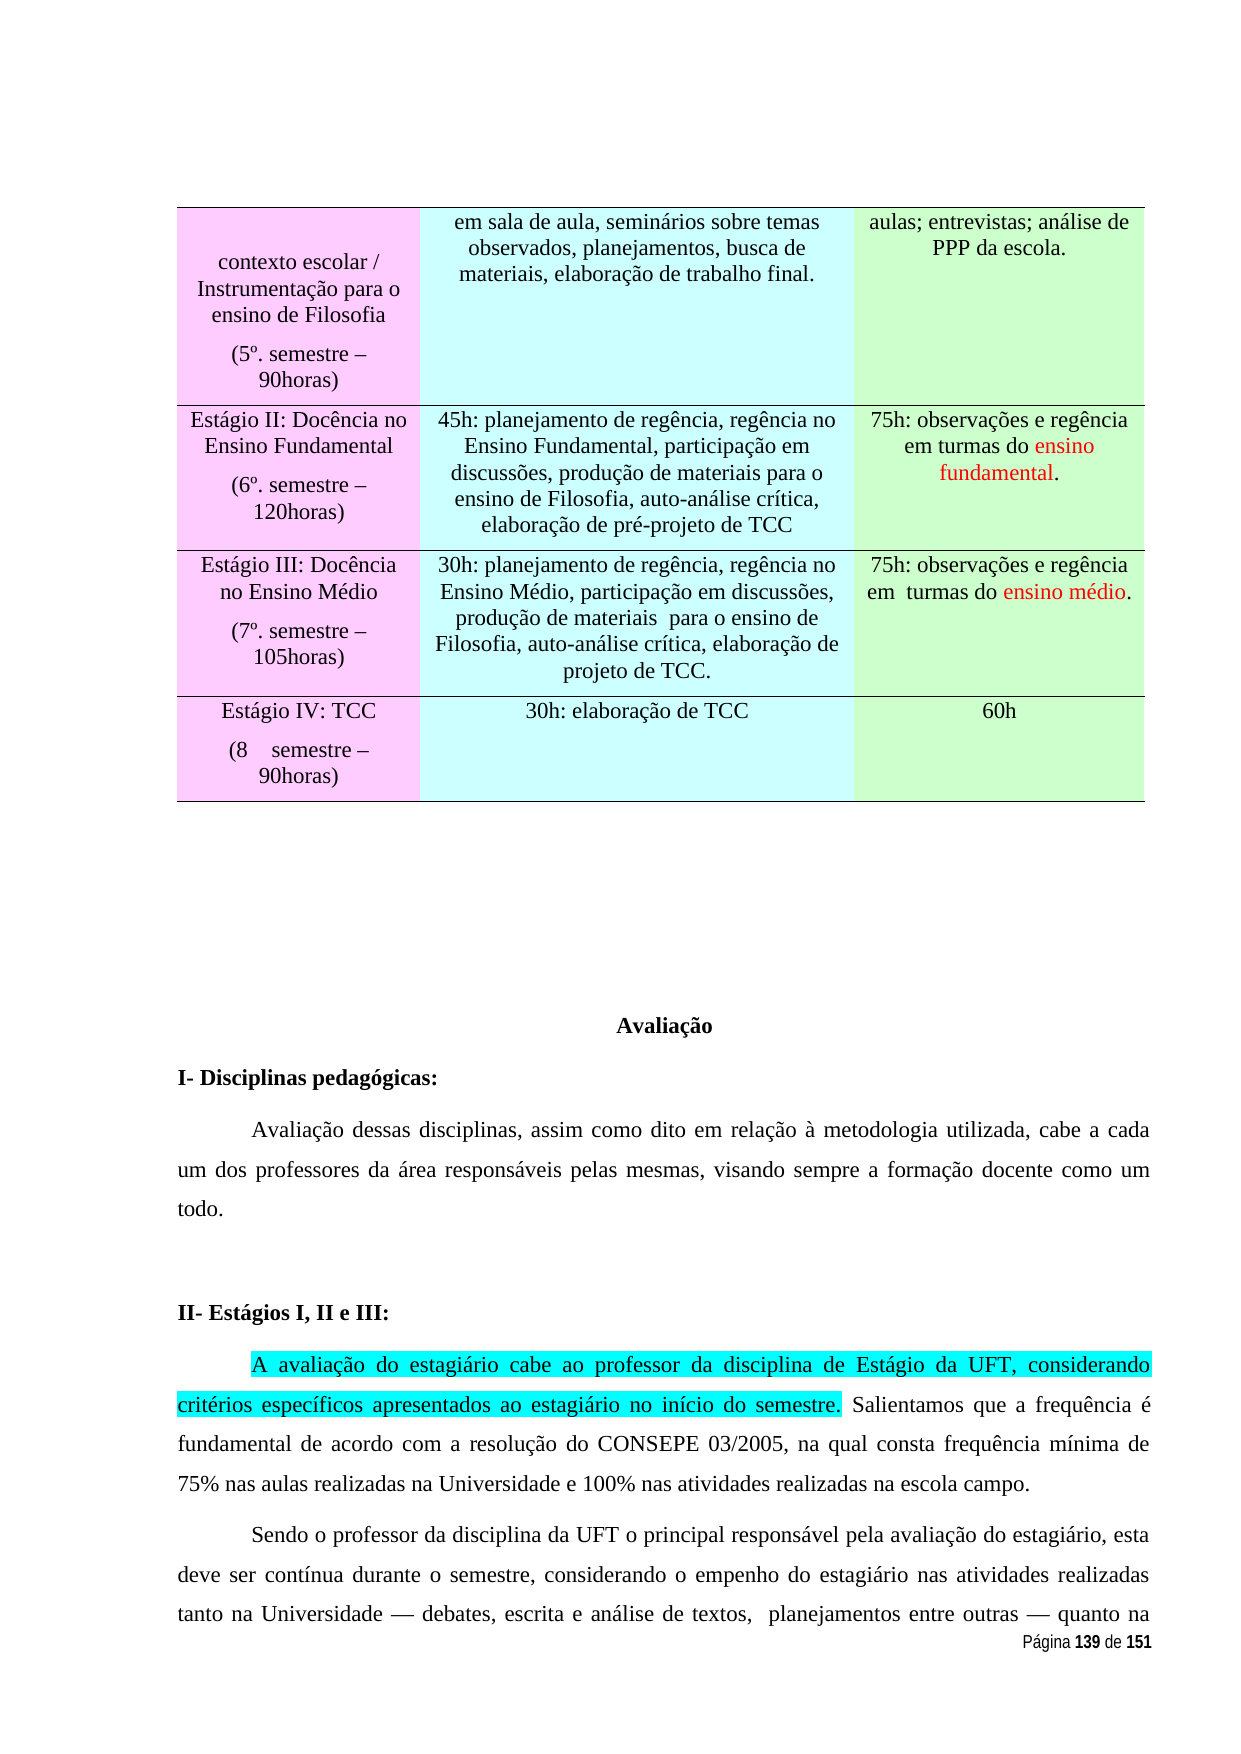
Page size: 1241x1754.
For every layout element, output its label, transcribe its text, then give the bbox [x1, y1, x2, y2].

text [177, 1522, 1152, 1627]
table_cell Estágio IV: TCC (8 semestre – 90horas) [177, 697, 420, 801]
text II- Estágios I, II e III: [177, 1299, 1152, 1326]
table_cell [854, 208, 1144, 405]
table_cell 75h: observações e regência em turmas do ensino fundamental. [854, 406, 1144, 550]
table_cell Estágio II: Docência no Ensino Fundamental (6º. semestre – 120horas) [177, 406, 420, 550]
table_cell 75h: observações e regência em turmas do ensino médio. [854, 551, 1144, 696]
table_cell 45h: planejamento de regência, regência no Ensino Fundamental, participação em discussões, produção de materiais para o ensino de Filosofia, auto-análise crítica, elaboração de pré-projeto de TCC [420, 406, 854, 550]
text Avaliação [177, 1012, 1152, 1039]
text A avaliação do estagiário cabe ao professor da disciplina de Estágio da UFT, considerando critérios específicos apresentados ao estagiário no início do semestre. Salientamos que a frequência é fundamental de acordo com a resolução do CONSEPE 03/2005, na qual consta frequência mínima de 75% nas aulas realizadas na Universidade e 100% nas atividades realizadas na escola campo. [177, 1351, 1152, 1496]
text Avaliação dessas disciplinas, assim como dito em relação à metodologia utilizada, cabe a cada um dos professores da área responsáveis pelas mesmas, visando sempre a formação docente como um todo. [177, 1116, 1152, 1222]
table_cell Estágio III: Docência no Ensino Médio (7º. semestre – 105horas) [177, 551, 420, 696]
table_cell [177, 208, 420, 405]
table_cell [420, 208, 854, 405]
table_cell 60h [854, 697, 1144, 801]
table_cell 30h: elaboração de TCC [420, 697, 854, 801]
text I- Disciplinas pedagógicas: [177, 1064, 1152, 1091]
table_cell 30h: planejamento de regência, regência no Ensino Médio, participação em discussões, produção de materiais para o ensino de Filosofia, auto-análise crítica, elaboração de projeto de TCC. [420, 551, 854, 696]
